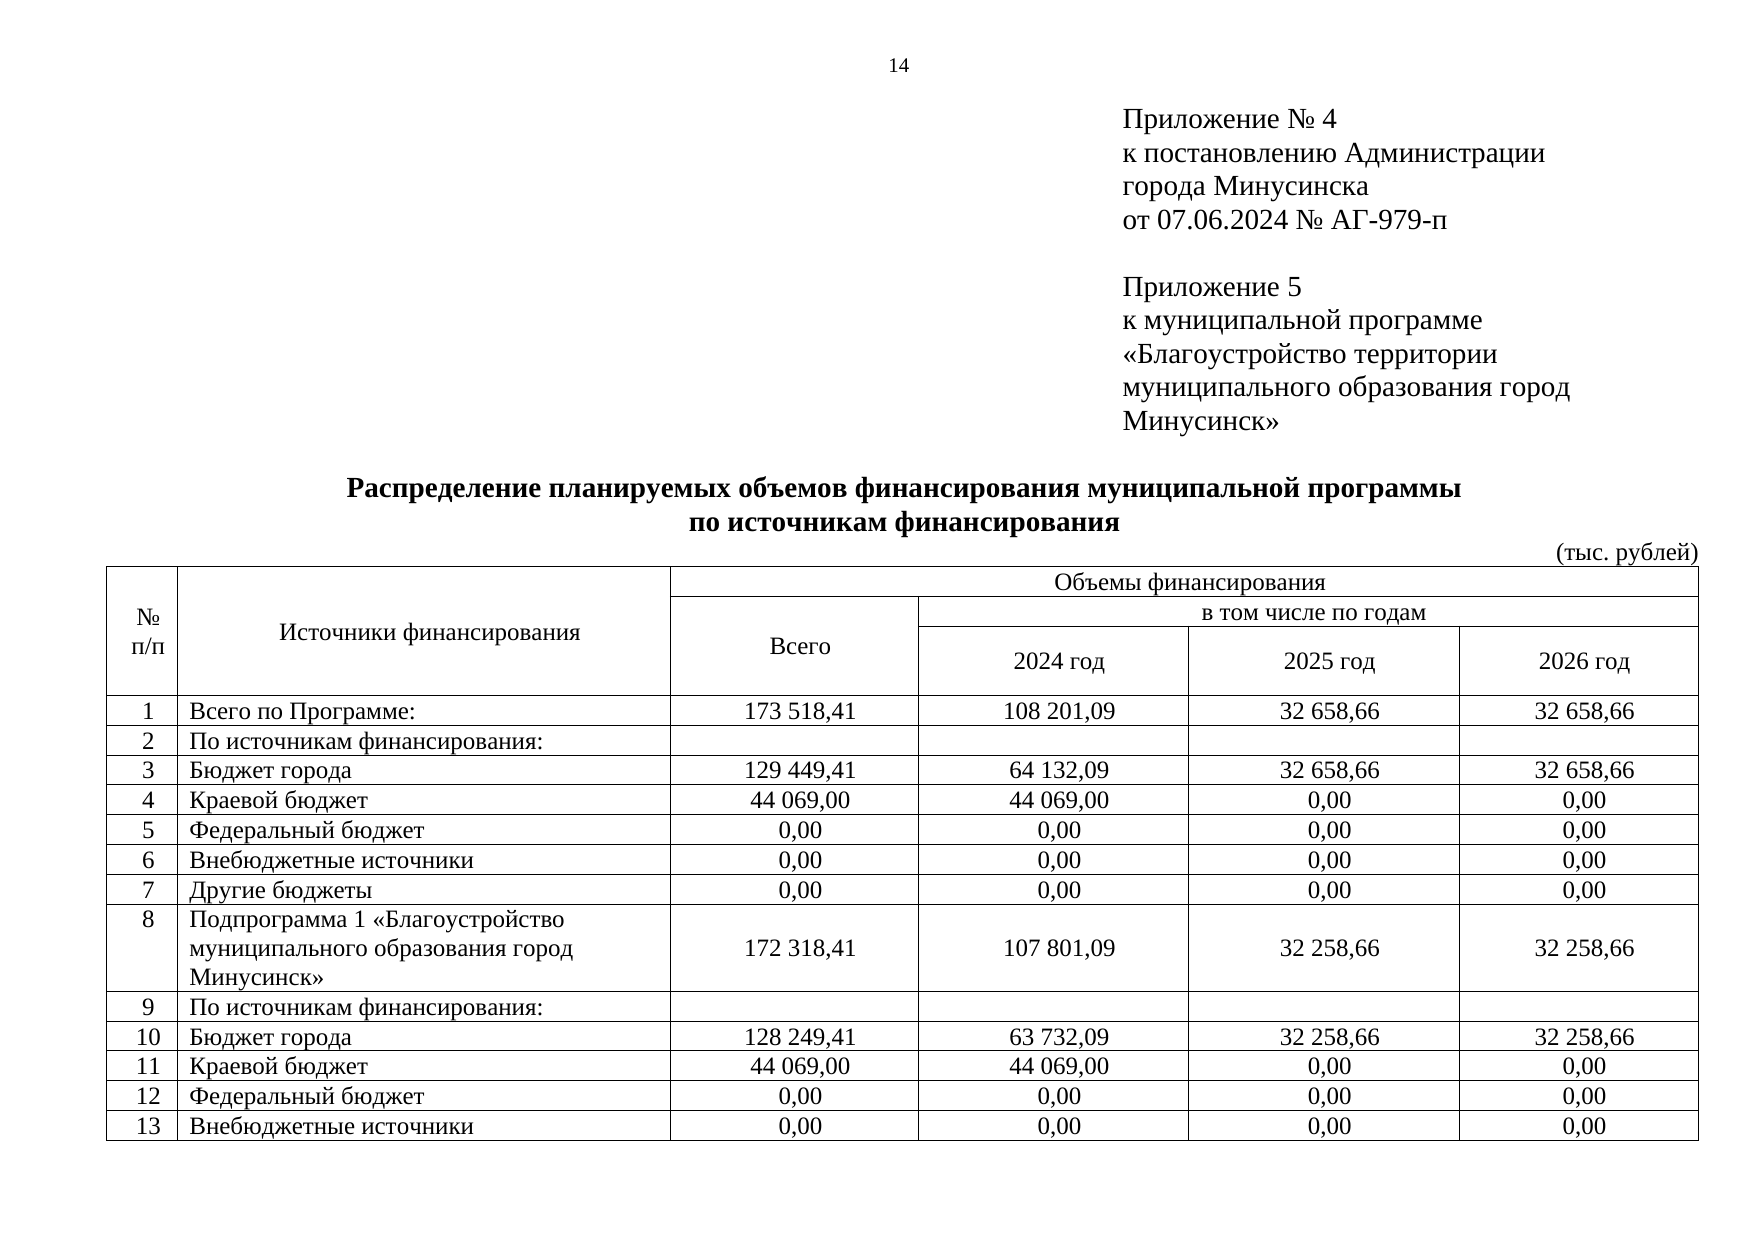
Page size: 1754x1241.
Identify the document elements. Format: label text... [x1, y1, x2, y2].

table_cell 0,00 [919, 875, 1188, 903]
table_cell 7 [107, 875, 177, 903]
table_cell 44 069,00 [671, 1051, 918, 1080]
table_cell 129 449,41 [671, 756, 918, 784]
table_cell 0,00 [1460, 815, 1698, 844]
table_cell 32 258,66 [1189, 1022, 1459, 1050]
table_cell 173 518,41 [671, 696, 918, 725]
table_cell 0,00 [919, 845, 1188, 874]
table_cell 12 [107, 1081, 177, 1110]
table_cell [671, 726, 918, 754]
table_cell [1460, 992, 1698, 1021]
table_cell 63 732,09 [919, 1022, 1188, 1050]
table_cell 44 069,00 [671, 785, 918, 814]
table_cell [671, 992, 918, 1021]
table_cell 172 318,41 [671, 905, 918, 991]
table_cell 2026 год [1460, 627, 1698, 695]
table_cell 9 [107, 992, 177, 1021]
table_cell 0,00 [1460, 845, 1698, 874]
table_cell 10 [107, 1022, 177, 1050]
table_cell 8 [107, 905, 177, 991]
table_cell 0,00 [919, 1081, 1188, 1110]
text Минусинск» [1122, 403, 1624, 437]
table_cell По источникам финансирования: [178, 992, 670, 1021]
table_cell 32 258,66 [1460, 905, 1698, 991]
table_cell 2025 год [1189, 627, 1459, 695]
table_cell Внебюджетные источники [178, 845, 670, 874]
table_cell 0,00 [671, 815, 918, 844]
table_cell Всего по Программе: [178, 696, 670, 725]
text (тыс. рублей) [88, 537, 1709, 566]
table_cell 0,00 [671, 1081, 918, 1110]
table_cell 0,00 [1460, 1081, 1698, 1110]
text к муниципальной программе «Благоустройство территории муниципального образования город [1122, 302, 1624, 403]
table_cell 0,00 [1460, 875, 1698, 903]
table_cell [1460, 726, 1698, 754]
table_cell [919, 992, 1188, 1021]
table_cell 32 658,66 [1189, 756, 1459, 784]
table_cell 44 069,00 [919, 785, 1188, 814]
table_cell 108 201,09 [919, 696, 1188, 725]
table_cell 4 [107, 785, 177, 814]
text Приложение № 4 [118, 101, 1624, 135]
table_cell 32 258,66 [1189, 905, 1459, 991]
table_cell 0,00 [1189, 875, 1459, 903]
table_cell 0,00 [1189, 815, 1459, 844]
table_cell 6 [107, 845, 177, 874]
table_cell 0,00 [1189, 1111, 1459, 1140]
table_cell Федеральный бюджет [178, 815, 670, 844]
table_cell 0,00 [1460, 1111, 1698, 1140]
table_cell 1 [107, 696, 177, 725]
table_cell По источникам финансирования: [178, 726, 670, 754]
table_cell 32 258,66 [1460, 1022, 1698, 1050]
table_cell 0,00 [671, 845, 918, 874]
table_cell 11 [107, 1051, 177, 1080]
table_cell Внебюджетные источники [178, 1111, 670, 1140]
table_cell 0,00 [919, 1111, 1188, 1140]
table_header № п/п [107, 567, 177, 695]
text Распределение планируемых объемов финансирования муниципальной программы [118, 470, 1690, 504]
text по источникам финансирования [118, 504, 1690, 537]
table_cell 0,00 [671, 875, 918, 903]
table_cell 44 069,00 [919, 1051, 1188, 1080]
table_cell 64 132,09 [919, 756, 1188, 784]
table_cell 5 [107, 815, 177, 844]
table_cell 0,00 [1460, 1051, 1698, 1080]
table_cell 32 658,66 [1460, 756, 1698, 784]
table_cell 128 249,41 [671, 1022, 918, 1050]
table_cell Подпрограмма 1 «Благоустройство муниципального образования город Минусинск» [178, 905, 670, 991]
table_cell 0,00 [1189, 1051, 1459, 1080]
table_cell [1189, 726, 1459, 754]
table_cell 2024 год [919, 627, 1188, 695]
table_cell 13 [107, 1111, 177, 1140]
table_cell [1189, 992, 1459, 1021]
table_cell [919, 726, 1188, 754]
table_cell 2 [107, 726, 177, 754]
table_cell Всего [671, 597, 918, 695]
table_cell 0,00 [671, 1111, 918, 1140]
table_cell Другие бюджеты [178, 875, 670, 903]
table_cell 0,00 [1189, 845, 1459, 874]
table_cell 3 [107, 756, 177, 784]
table_cell Федеральный бюджет [178, 1081, 670, 1110]
table_cell Краевой бюджет [178, 1051, 670, 1080]
table_cell Краевой бюджет [178, 785, 670, 814]
table_cell Бюджет города [178, 756, 670, 784]
table_cell 32 658,66 [1189, 696, 1459, 725]
table_cell 0,00 [1460, 785, 1698, 814]
text Приложение 5 [1122, 269, 1624, 302]
table_cell в том числе по годам [919, 597, 1698, 626]
text от 07.06.2024 № АГ-979-п [59, 202, 1697, 235]
table_cell Бюджет города [178, 1022, 670, 1050]
text города Минусинска [59, 168, 1624, 202]
text к постановлению Администрации [59, 135, 1624, 168]
table_cell 107 801,09 [919, 905, 1188, 991]
table_cell 0,00 [1189, 1081, 1459, 1110]
table_header Объемы финансирования [671, 567, 1698, 596]
table_cell 0,00 [919, 815, 1188, 844]
table_header Источники финансирования [178, 567, 670, 695]
table_cell 32 658,66 [1460, 696, 1698, 725]
table_cell 0,00 [1189, 785, 1459, 814]
